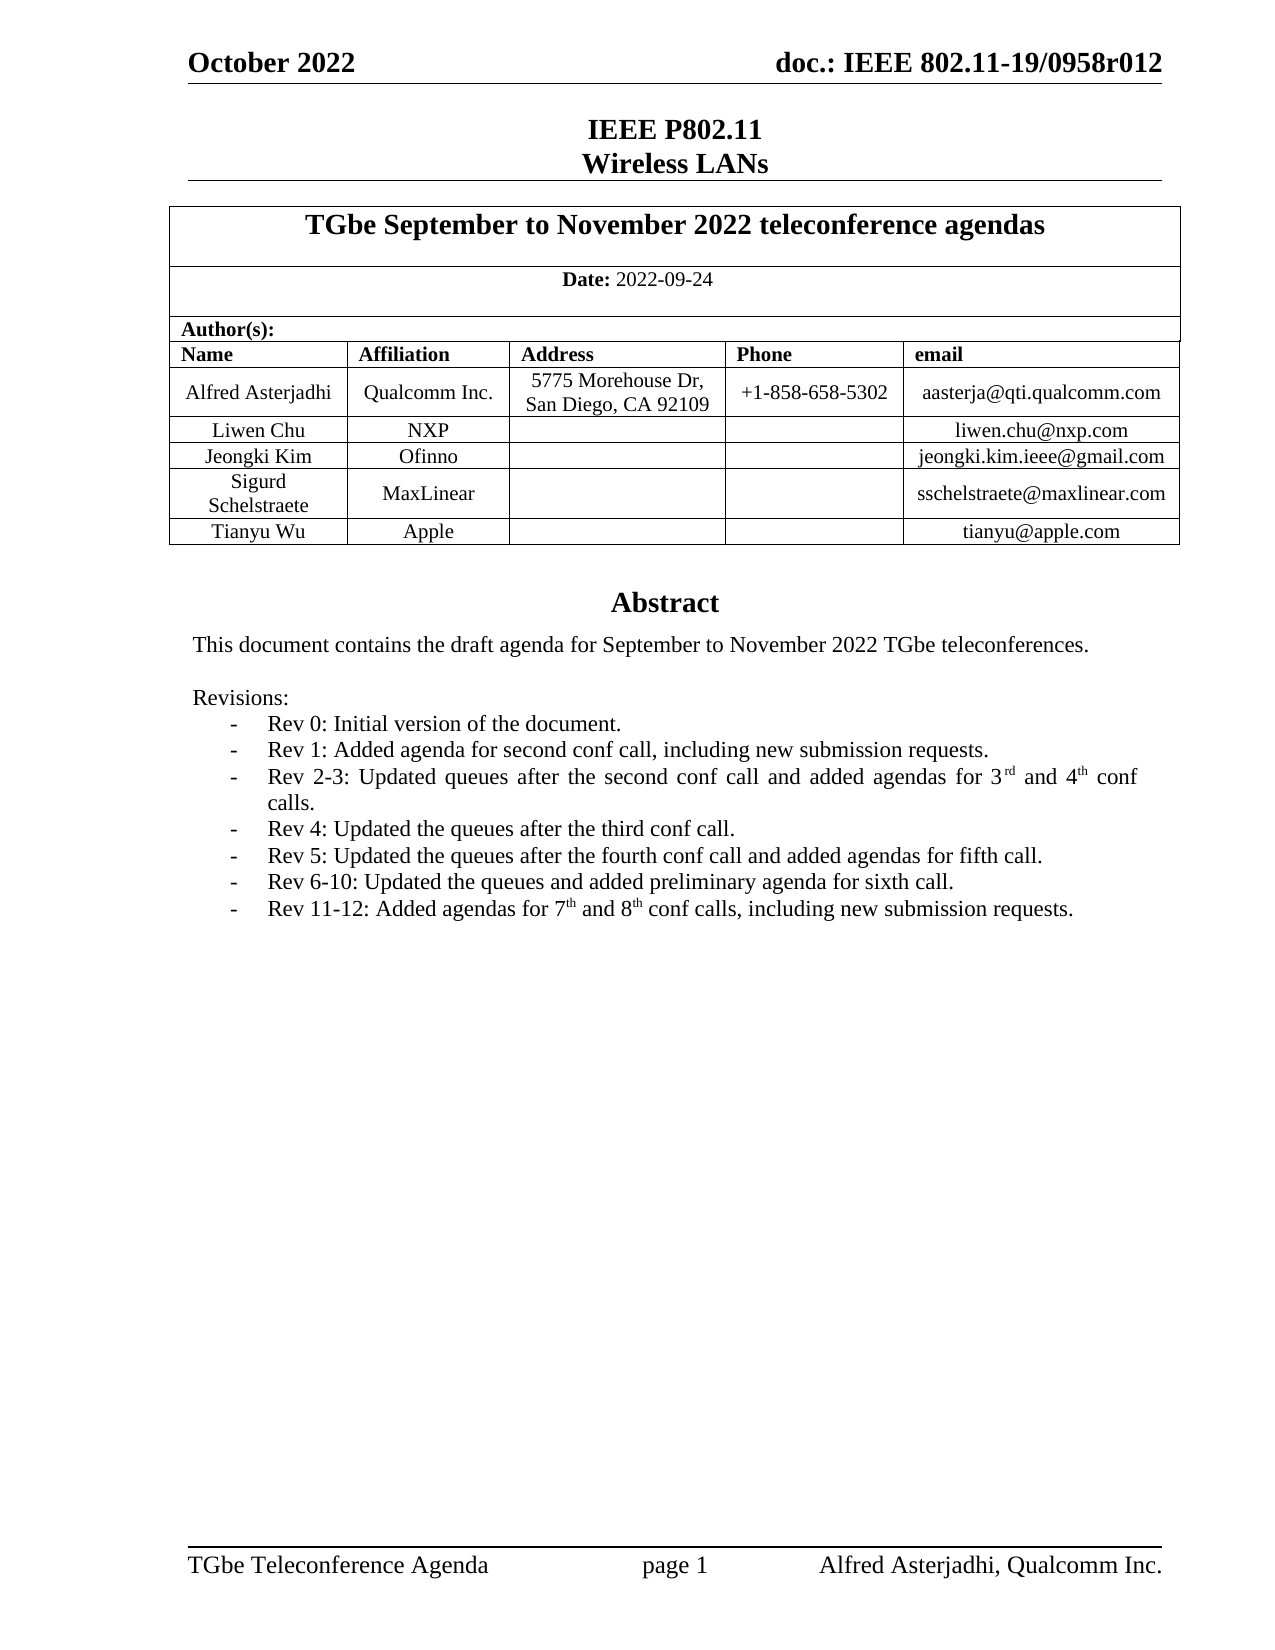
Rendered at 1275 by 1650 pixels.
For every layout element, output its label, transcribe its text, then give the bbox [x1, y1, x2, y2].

table_cell [726, 469, 903, 517]
text IEEE P802.11 Wireless LANs [187, 112, 1162, 181]
table_cell liwen.chu@nxp.com [904, 417, 1179, 442]
table_cell +1-858-658-5302 [726, 368, 903, 416]
table_cell Tianyu Wu [170, 519, 347, 543]
table_cell Affiliation [348, 342, 509, 367]
table_cell MaxLinear [348, 469, 509, 517]
table_cell [726, 417, 903, 442]
table_cell sschelstraete@maxlinear.com [904, 469, 1179, 517]
table_cell [510, 519, 725, 543]
table_cell email [904, 342, 1179, 367]
table_cell aasterja@qti.qualcomm.com [904, 368, 1179, 416]
table_cell Ofinno [348, 443, 509, 468]
table_cell [510, 417, 725, 442]
table_cell Author(s): [170, 317, 1180, 341]
table_cell Address [510, 342, 725, 367]
table_cell Phone [726, 342, 903, 367]
table_cell [510, 469, 725, 517]
table_cell tianyu@apple.com [904, 519, 1179, 543]
table_cell Sigurd Schelstraete [170, 469, 347, 517]
table_cell Liwen Chu [170, 417, 347, 442]
table_cell [726, 443, 903, 468]
table_cell [510, 443, 725, 468]
table_cell Date: 2022-09-24 [170, 267, 1180, 316]
table_header TGbe September to November 2022 teleconference agendas [170, 207, 1180, 266]
table_cell Jeongki Kim [170, 443, 347, 468]
table_cell NXP [348, 417, 509, 442]
table_cell 5775 Morehouse Dr, San Diego, CA 92109 [510, 368, 725, 416]
table_cell Apple [348, 519, 509, 543]
table_cell jeongki.kim.ieee@gmail.com [904, 443, 1179, 468]
table_cell Name [170, 342, 347, 367]
table_cell Alfred Asterjadhi [170, 368, 347, 416]
table_cell Qualcomm Inc. [348, 368, 509, 416]
table_cell [726, 519, 903, 543]
